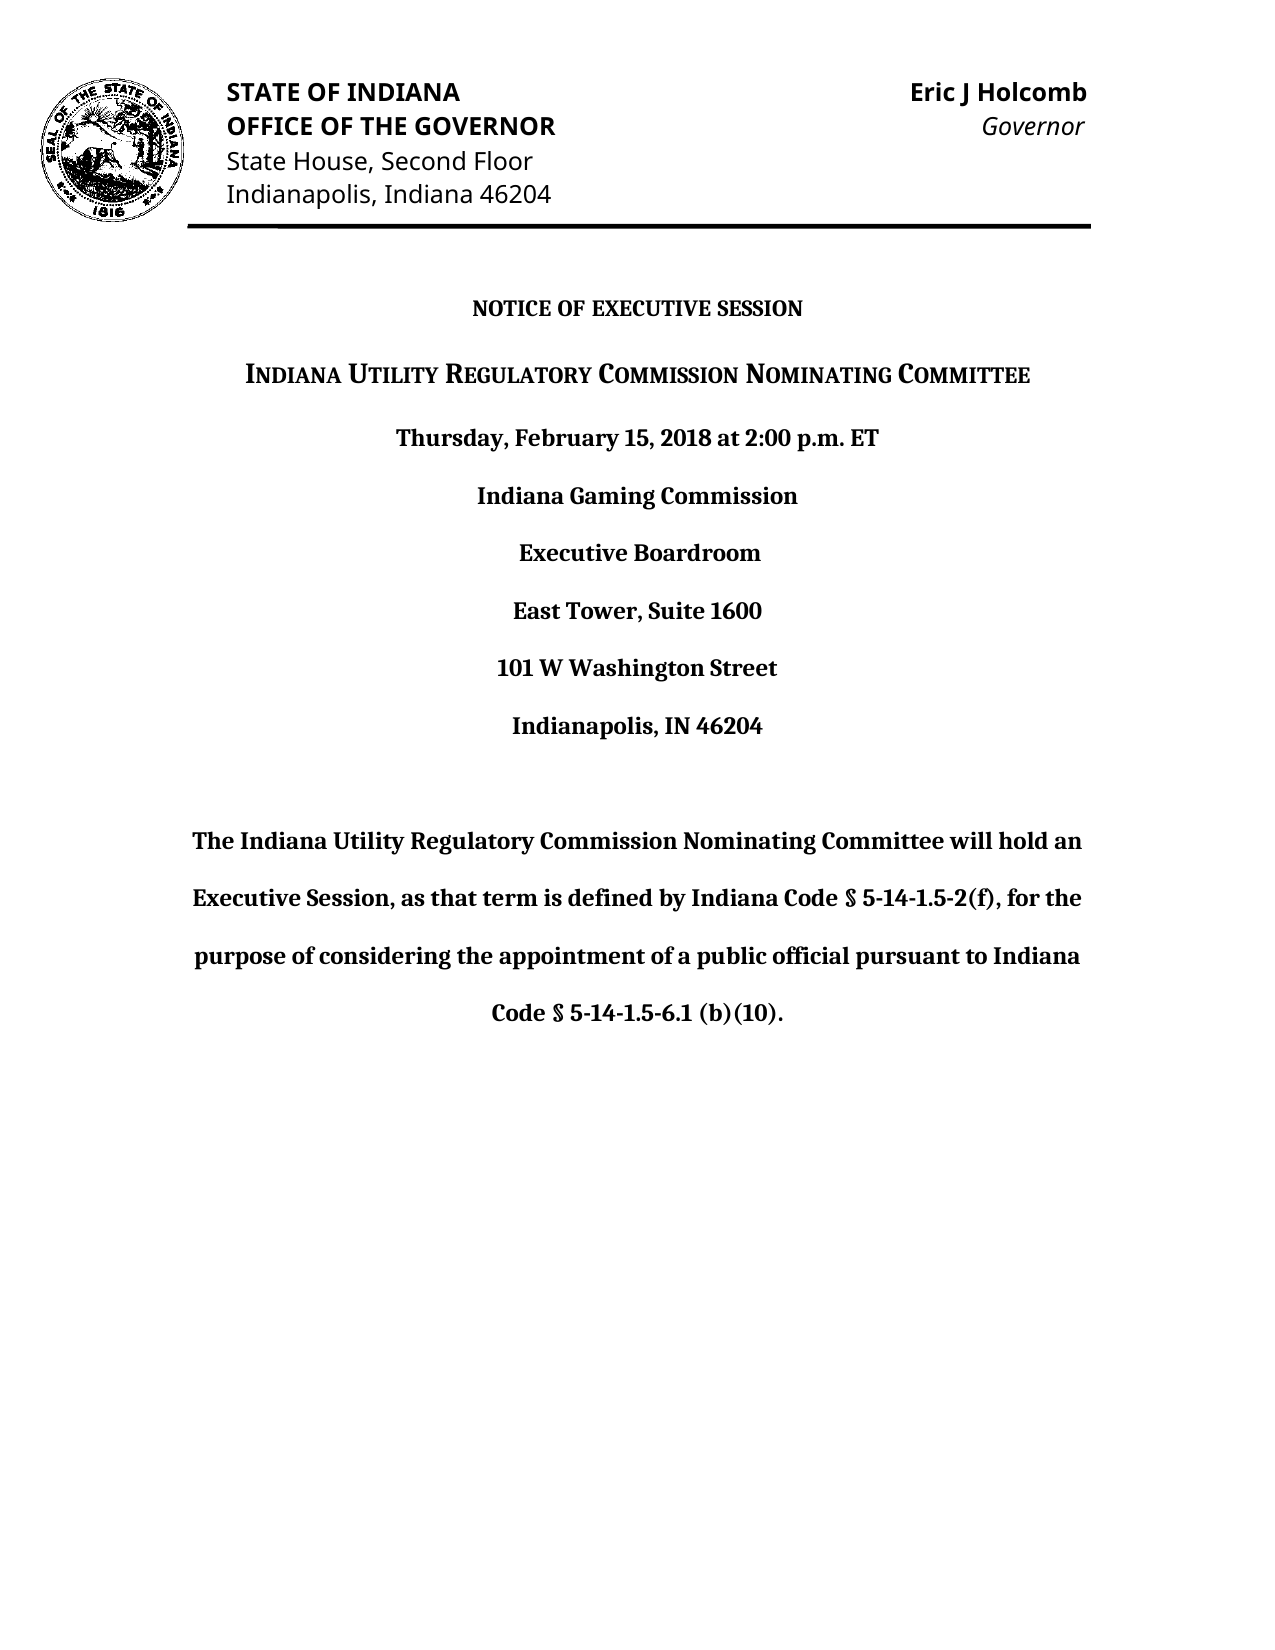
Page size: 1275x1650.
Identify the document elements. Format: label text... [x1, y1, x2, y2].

text Executive Boardroom [187, 539, 1087, 568]
text Indianapolis, IN 46204 [187, 712, 1087, 740]
text Thursday, February 15, 2018 at 2:00 p.m. ET [187, 424, 1087, 453]
text Indiana Gaming Commission [187, 482, 1087, 510]
picture [37, 76, 188, 226]
text East Tower, Suite 1600 101 W Washington Street [187, 597, 1087, 683]
subtitle notice of executive session Indiana Utility Regulatory Commission Nominating Committee [187, 290, 1087, 391]
text The Indiana Utility Regulatory Commission Nominating Committee will hold an Executive Session, as that term is defined by Indiana Code § 5-14-1.5-2(f), for the purpose of considering the appointment of a public official pursuant to Indiana Code § 5-14-1.5-6.1 (b)(10). [187, 827, 1087, 1028]
